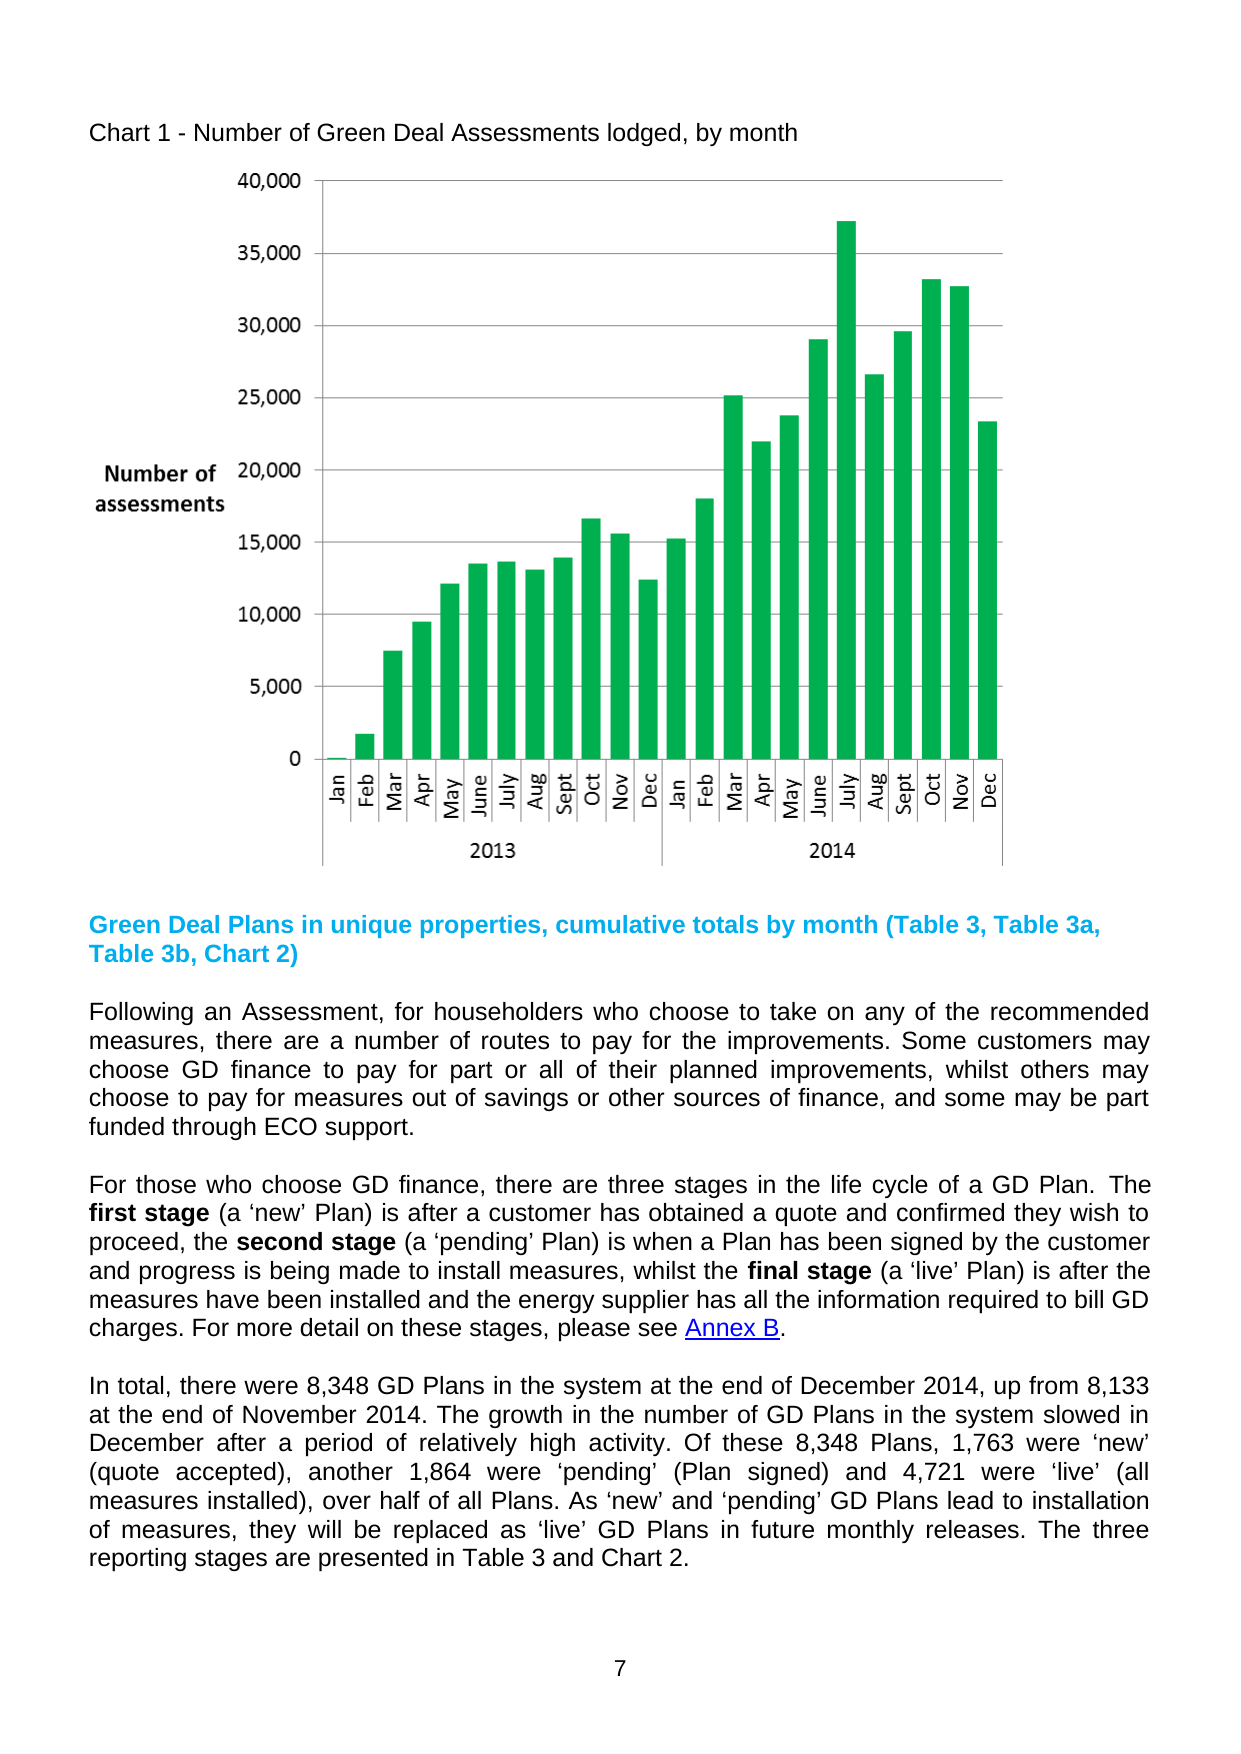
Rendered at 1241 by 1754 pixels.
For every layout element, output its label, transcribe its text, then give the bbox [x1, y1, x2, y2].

text In total, there were 8,348 GD Plans in the system at the end of December 2014, up from 8,133 at the end of November 2014. The growth in the number of GD Plans in the system slowed in December after a period of relatively high activity. Of these 8,348 Plans, 1,763 were ‘new’ (quote accepted), another 1,864 were ‘pending’ (Plan signed) and 4,721 were ‘live’ (all measures installed), over half of all Plans. As ‘new’ and ‘pending’ GD Plans lead to installation of measures, they will be replaced as ‘live’ GD Plans in future monthly releases. The three reporting stages are presented in Table 3 and Chart 2. [89, 1371, 1152, 1572]
subtitle Green Deal Plans in unique properties, cumulative totals by month (Table 3, Table 3a, Table 3b, Chart 2) [89, 910, 1152, 968]
text Chart 1 - Number of Green Deal Assessments lodged, by month [89, 118, 1152, 147]
picture [88, 159, 1017, 881]
text Following an Assessment, for householders who choose to take on any of the recommended measures, there are a number of routes to pay for the improvements. Some customers may choose GD finance to pay for part or all of their planned improvements, whilst others may choose to pay for measures out of savings or other sources of finance, and some may be part funded through ECO support. [89, 997, 1152, 1141]
list For those who choose GD finance, there are three stages in the life cycle of a GD Plan. The first stage (a ‘new’ Plan) is after a customer has obtained a quote and confirmed they wish to proceed, the second stage (a ‘pending’ Plan) is when a Plan has been signed by the customer and progress is being made to install measures, whilst the final stage (a ‘live’ Plan) is after the measures have been installed and the energy supplier has all the information required to bill GD charges. For more detail on these stages, please see Annex B. [89, 1169, 1152, 1342]
